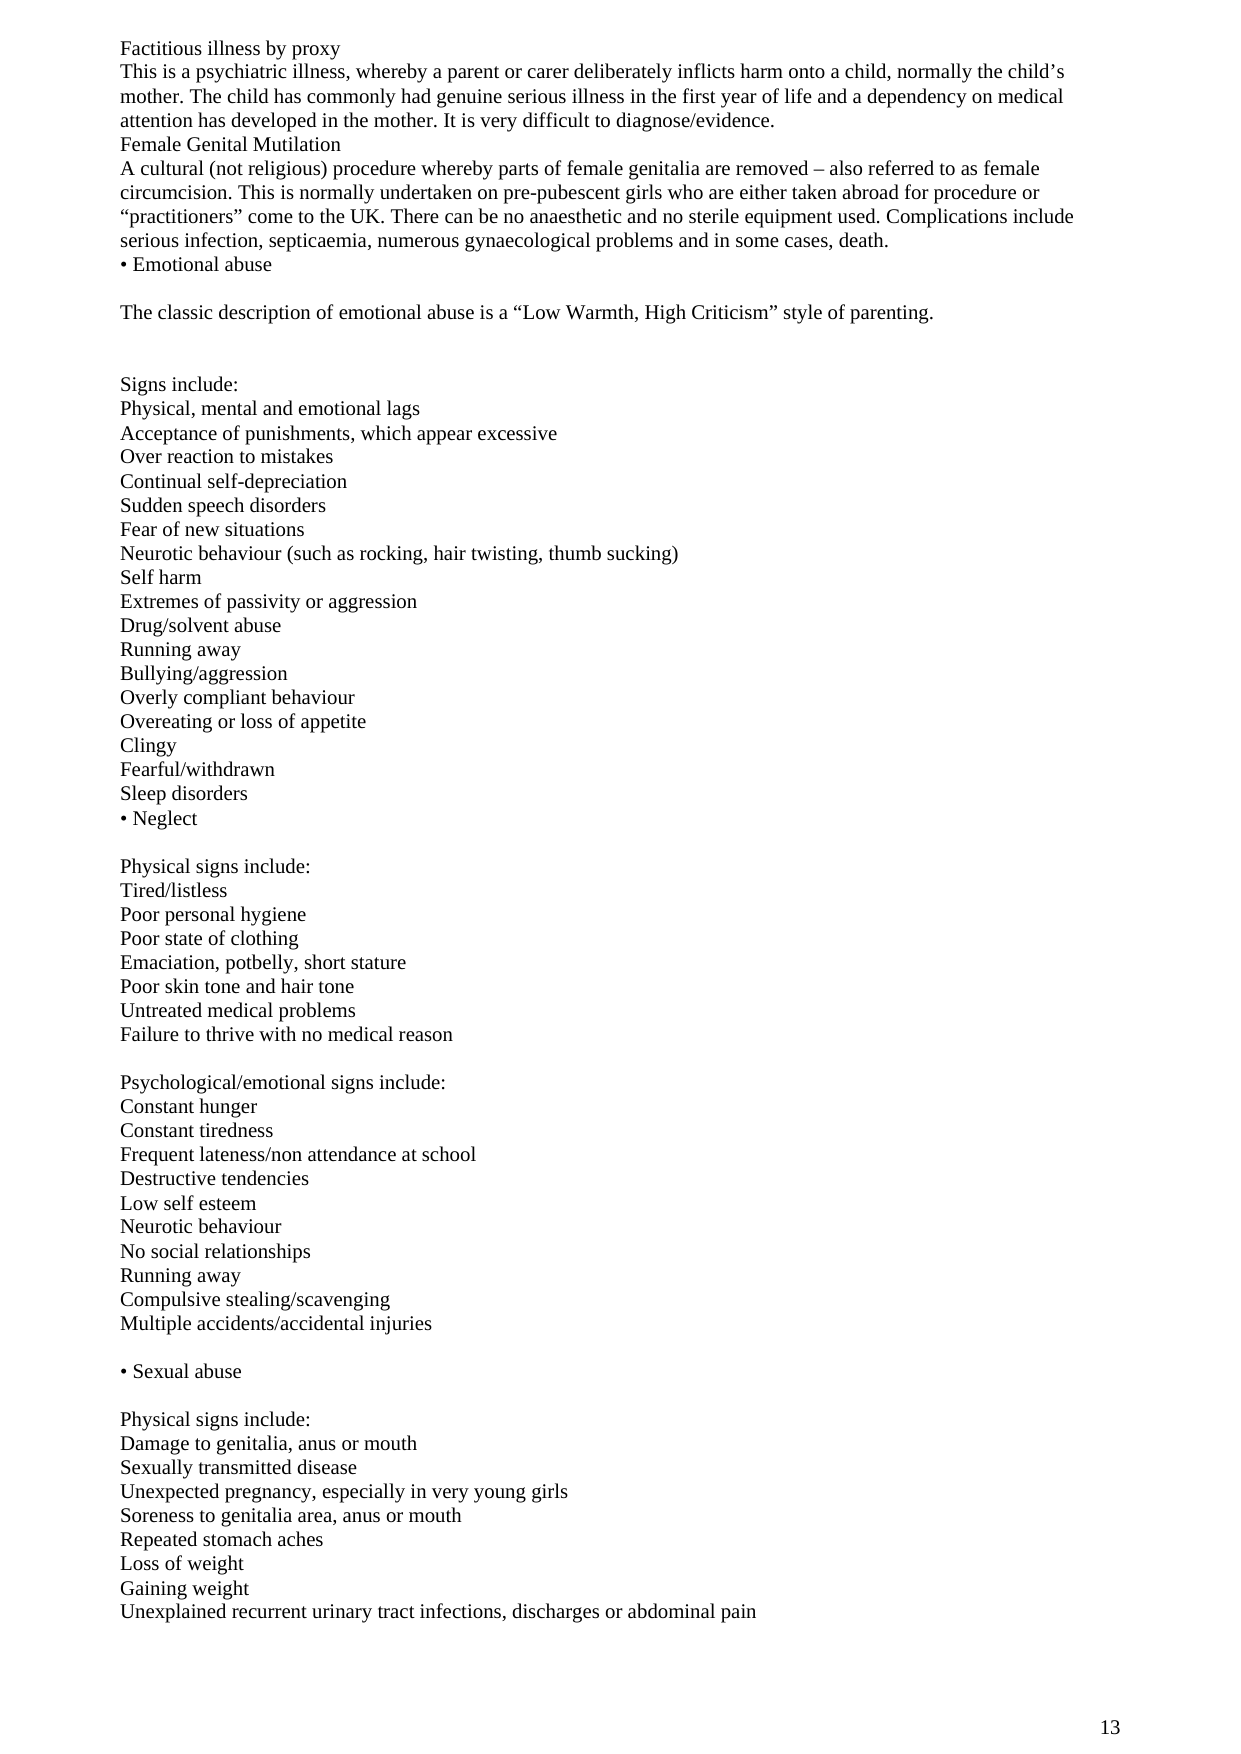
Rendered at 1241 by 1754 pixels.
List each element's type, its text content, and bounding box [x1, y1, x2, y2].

text Poor skin tone and hair tone [120, 974, 1120, 998]
text Compulsive stealing/scavenging [120, 1287, 1120, 1311]
text Running away [120, 1263, 1120, 1287]
text Physical, mental and emotional lags [120, 396, 1120, 420]
text Running away [120, 637, 1120, 661]
text Physical signs include: [120, 853, 1120, 878]
text Failure to thrive with no medical reason [120, 1022, 1120, 1046]
text Neurotic behaviour (such as rocking, hair twisting, thumb sucking) [120, 541, 1120, 565]
text Unexpected pregnancy, especially in very young girls [120, 1479, 1120, 1503]
text No social relationships [120, 1238, 1120, 1263]
text This is a psychiatric illness, whereby a parent or carer deliberately inflicts harm onto a child, normally the child’s mother. The child has commonly had genuine serious illness in the first year of life and a dependency on medical attention has developed in the mother. It is very difficult to diagnose/evidence. [120, 59, 1120, 132]
text Female Genital Mutilation [120, 132, 1120, 156]
text Overly compliant behaviour [120, 685, 1120, 709]
text Poor personal hygiene [120, 902, 1120, 926]
text Drug/solvent abuse [120, 613, 1120, 637]
text Gaining weight [120, 1575, 1120, 1599]
text Constant hunger [120, 1094, 1120, 1118]
text Clingy [120, 733, 1120, 757]
text Soreness to genitalia area, anus or mouth [120, 1503, 1120, 1527]
text Multiple accidents/accidental injuries [120, 1311, 1120, 1335]
text Untreated medical problems [120, 998, 1120, 1022]
text Overeating or loss of appetite [120, 709, 1120, 733]
text Damage to genitalia, anus or mouth [120, 1431, 1120, 1455]
text • Sexual abuse [120, 1359, 1120, 1383]
text Destructive tendencies [120, 1166, 1120, 1190]
text • Emotional abuse [120, 252, 1120, 276]
text Fearful/withdrawn [120, 757, 1120, 781]
text Unexplained recurrent urinary tract infections, discharges or abdominal pain [120, 1599, 1120, 1623]
text The classic description of emotional abuse is a “Low Warmth, High Criticism” style of parenting. [120, 300, 1120, 324]
text Factitious illness by proxy [120, 35, 1120, 59]
text Emaciation, potbelly, short stature [120, 950, 1120, 974]
text A cultural (not religious) procedure whereby parts of female genitalia are removed – also referred to as female circumcision. This is normally undertaken on pre-pubescent girls who are either taken abroad for procedure or “practitioners” come to the UK. There can be no anaesthetic and no sterile equipment used. Complications include serious infection, septicaemia, numerous gynaecological problems and in some cases, death. [120, 156, 1120, 252]
text Loss of weight [120, 1551, 1120, 1575]
text Bullying/aggression [120, 661, 1120, 685]
text Repeated stomach aches [120, 1527, 1120, 1551]
text Sudden speech disorders [120, 493, 1120, 517]
text Over reaction to mistakes [120, 444, 1120, 468]
text Tired/listless [120, 878, 1120, 902]
text Acceptance of punishments, which appear excessive [120, 420, 1120, 444]
text Physical signs include: [120, 1407, 1120, 1431]
text • Neglect [120, 805, 1120, 829]
text Frequent lateness/non attendance at school [120, 1142, 1120, 1166]
text Sexually transmitted disease [120, 1455, 1120, 1479]
text Low self esteem [120, 1190, 1120, 1214]
text Extremes of passivity or aggression [120, 589, 1120, 613]
text Self harm [120, 565, 1120, 589]
text Constant tiredness [120, 1118, 1120, 1142]
text Signs include: [120, 372, 1120, 396]
text Psychological/emotional signs include: [120, 1070, 1120, 1094]
text Continual self-depreciation [120, 468, 1120, 493]
text Neurotic behaviour [120, 1214, 1120, 1238]
text Fear of new situations [120, 517, 1120, 541]
text Poor state of clothing [120, 926, 1120, 950]
text Sleep disorders [120, 781, 1120, 805]
